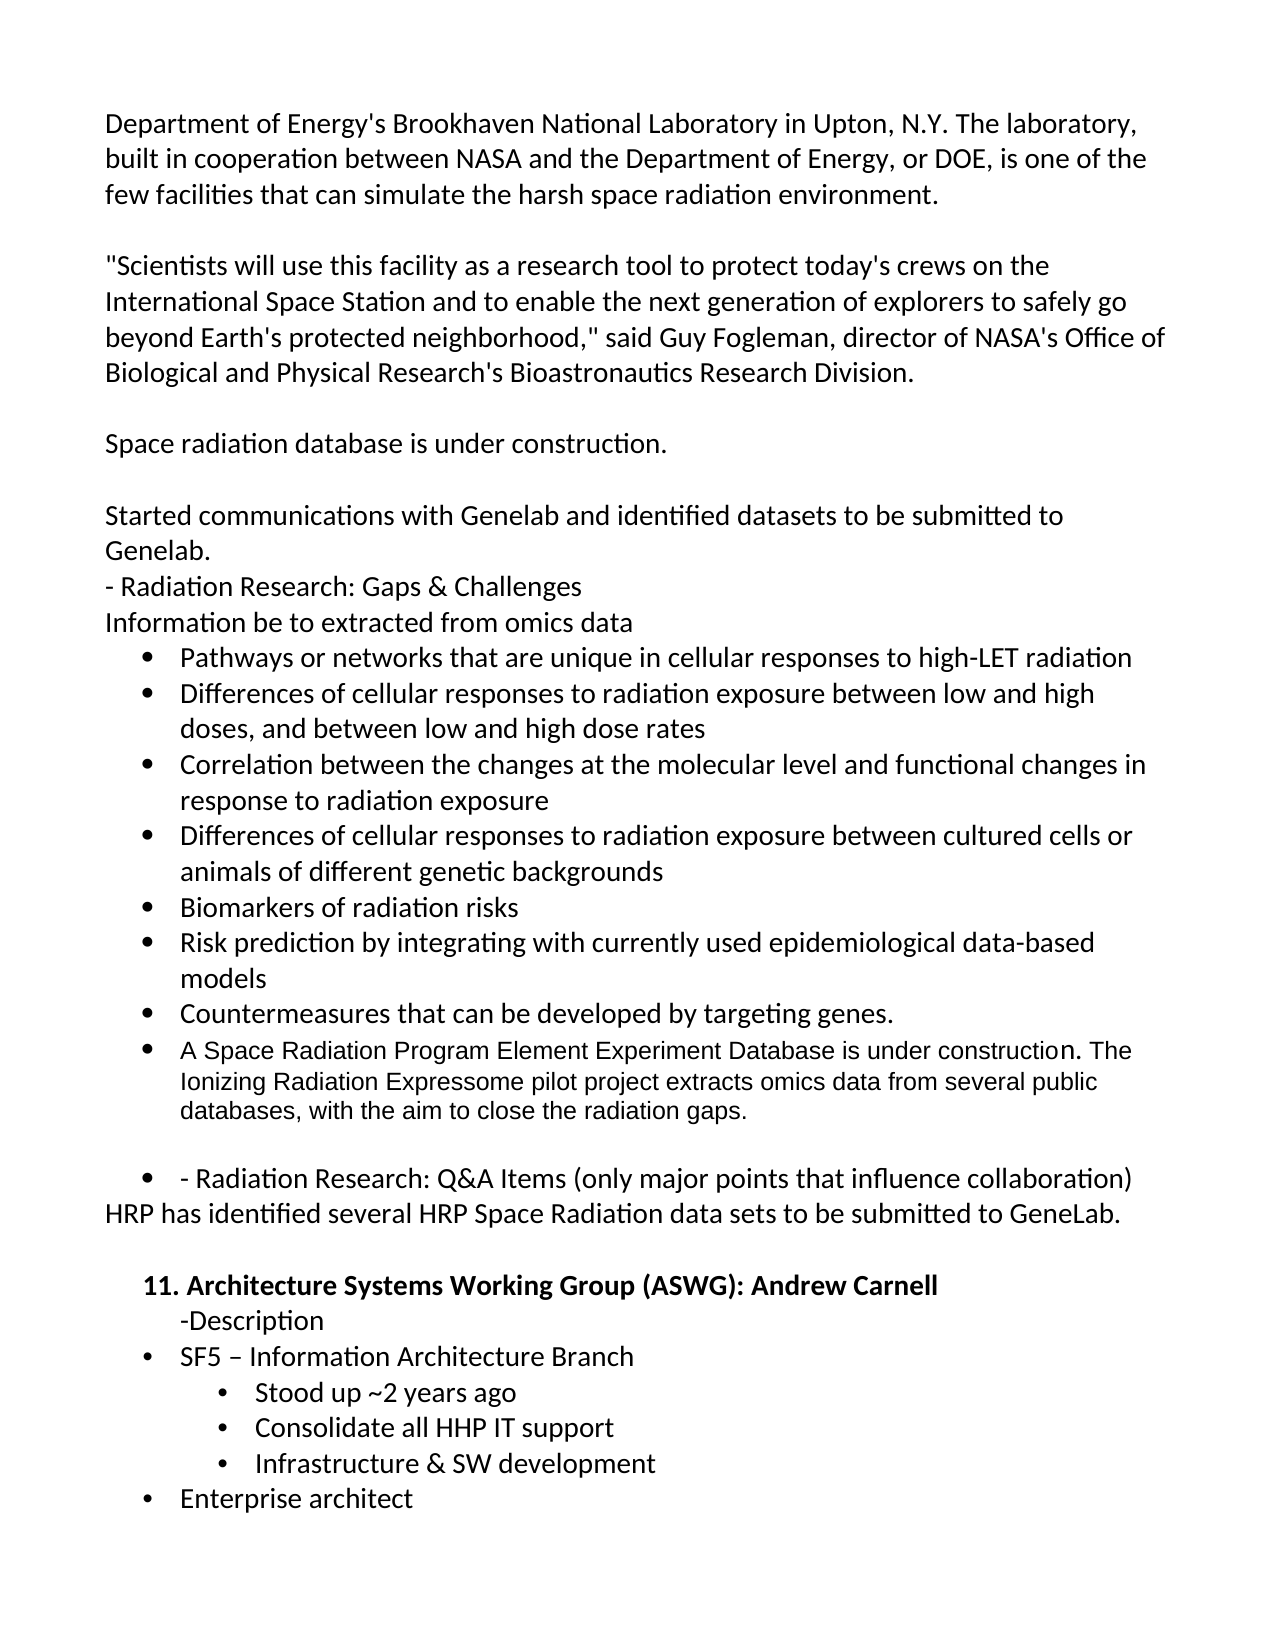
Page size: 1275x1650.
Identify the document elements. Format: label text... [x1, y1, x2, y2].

list Stood up ~2 years ago [217, 1374, 1170, 1409]
list Architecture Systems Working Group (ASWG): Andrew Carnell [142, 1267, 1170, 1302]
list SF5 – Information Architecture Branch [142, 1338, 1170, 1374]
list Biomarkers of radiation risks [142, 889, 1170, 924]
text HRP has identified several HRP Space Radiation data sets to be submitted to GeneLab. [105, 1196, 1170, 1231]
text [105, 105, 1170, 212]
list -Description [180, 1302, 1170, 1338]
text - Radiation Research: Gaps & Challenges [105, 568, 1170, 604]
text Space radiation database is under construction. [105, 426, 1170, 461]
text "Scientists will use this facility as a research tool to protect today's crews on the International Space Station and to enable the next generation of explorers to safely go beyond Earth's protected neighborhood," said Guy Fogleman, director of NASA's Office of Biological and Physical Research's Bioastronautics Research Division. [105, 247, 1170, 390]
list Pathways or networks that are unique in cellular responses to high-LET radiation [142, 639, 1170, 675]
list Risk prediction by integrating with currently used epidemiological data-based models [142, 924, 1170, 996]
text Information be to extracted from omics data [105, 604, 1170, 639]
list Correlation between the changes at the molecular level and functional changes in response to radiation exposure [142, 746, 1170, 817]
list Consolidate all HHP IT support [217, 1409, 1170, 1445]
list - Radiation Research: Q&A Items (only major points that influence collaboration) [142, 1160, 1170, 1196]
text Started communications with Genelab and identified datasets to be submitted to Genelab. [105, 497, 1170, 568]
list Differences of cellular responses to radiation exposure between cultured cells or animals of different genetic backgrounds [142, 817, 1170, 889]
list Enterprise architect [142, 1481, 1170, 1516]
list Countermeasures that can be developed by targeting genes. [142, 996, 1170, 1031]
list Infrastructure & SW development [217, 1445, 1170, 1481]
list Differences of cellular responses to radiation exposure between low and high doses, and between low and high dose rates [142, 675, 1170, 746]
list A Space Radiation Program Element Experiment Database is under construction. The Ionizing Radiation Expressome pilot project extracts omics data from several public databases, with the aim to close the radiation gaps. [142, 1031, 1170, 1124]
